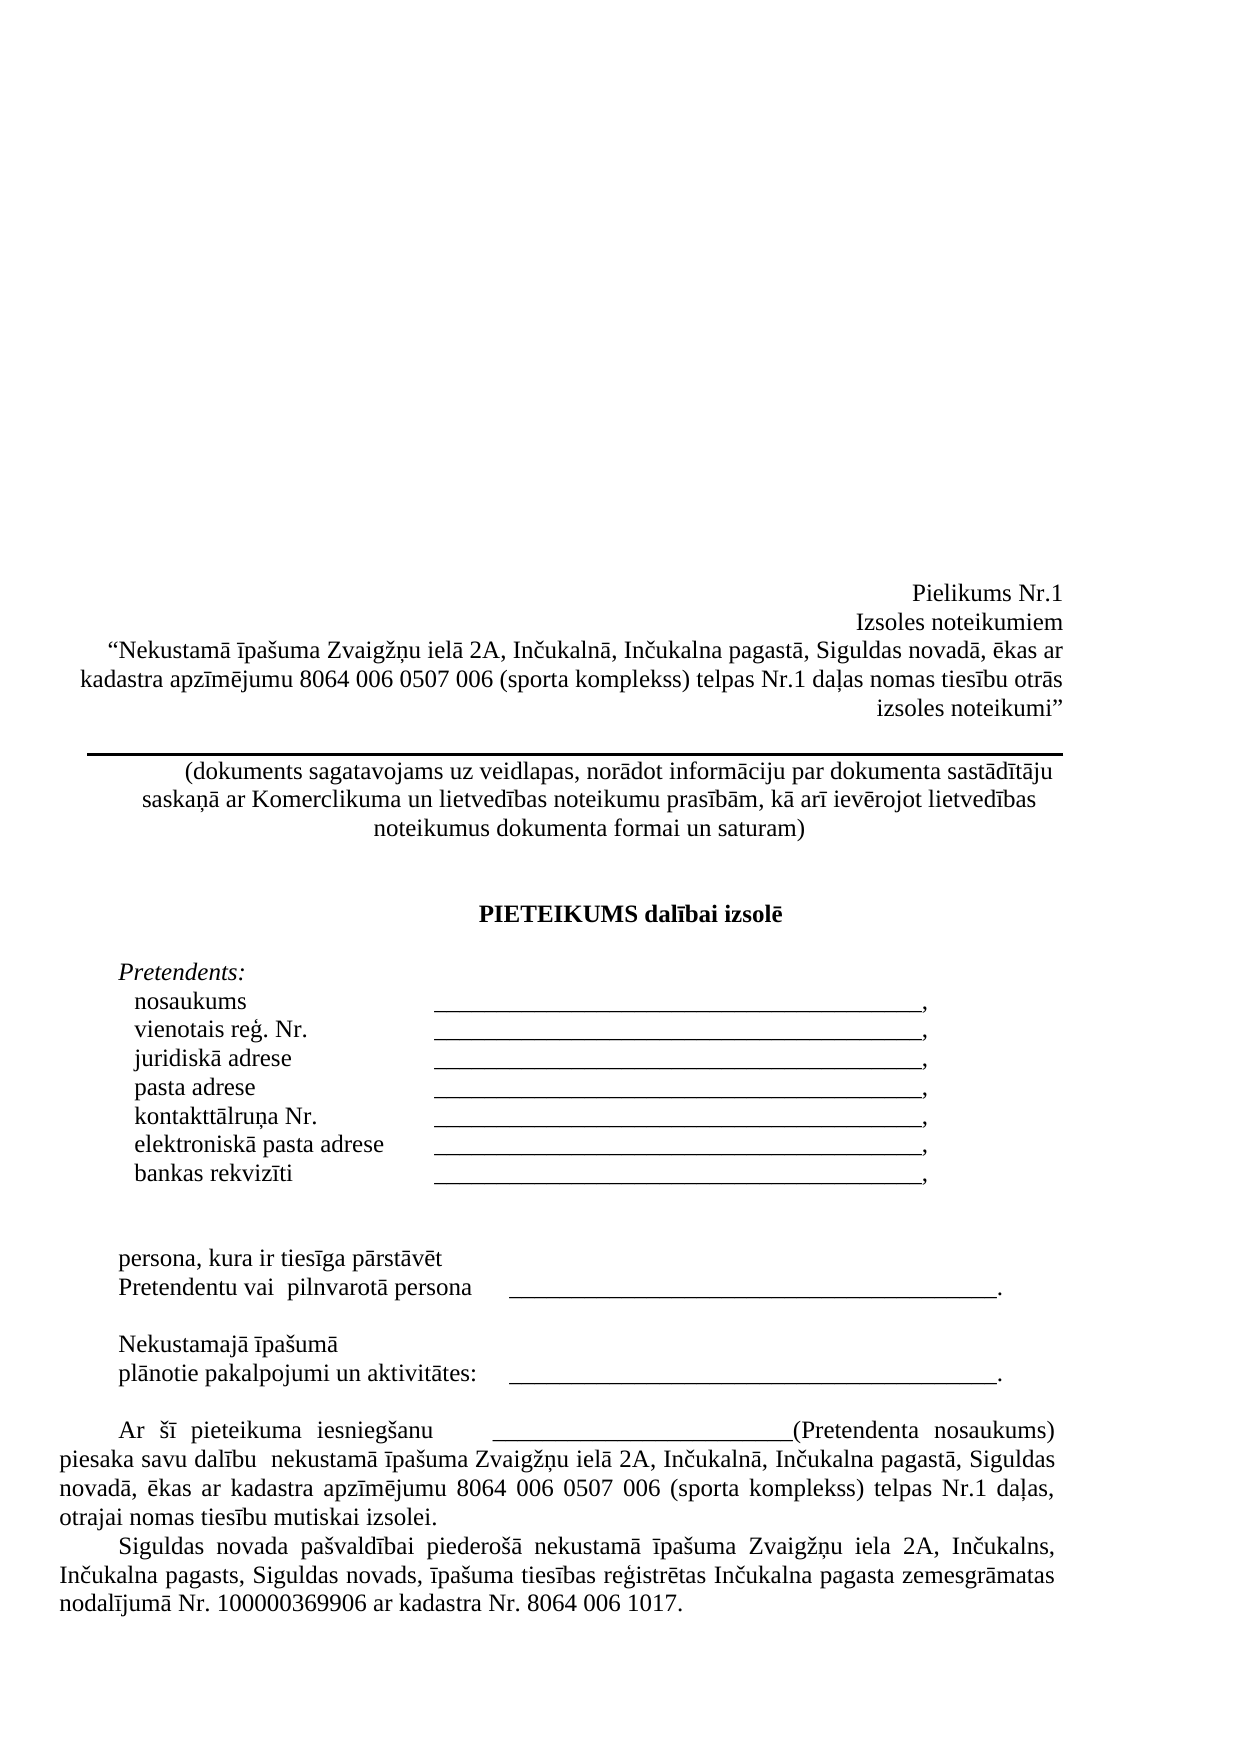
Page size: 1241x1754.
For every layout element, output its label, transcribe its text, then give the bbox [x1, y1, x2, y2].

text Ar šī pieteikuma iesniegšanu ________________________(Pretendenta nosaukums) piesaka savu dalību nekustamā īpašuma Zvaigžņu ielā 2A, Inčukalnā, Inčukalna pagastā, Siguldas novadā, ēkas ar kadastra apzīmējumu 8064 006 0507 006 (sporta komplekss) telpas Nr.1 daļas, otrajai nomas tiesību mutiskai izsolei. [59, 1416, 1056, 1531]
text Izsoles noteikumiem [59, 607, 1063, 636]
text vienotais reģ. Nr. _______________________________________, [59, 1014, 1143, 1043]
text juridiskā adrese _______________________________________, [59, 1043, 1143, 1072]
text Pielikums Nr.1 [59, 578, 1063, 607]
text bankas rekvizīti _______________________________________, [59, 1158, 1143, 1187]
text pasta adrese _______________________________________, [59, 1072, 1143, 1101]
text elektroniskā pasta adrese _______________________________________, [59, 1129, 1143, 1158]
text Siguldas novada pašvaldībai piederošā nekustamā īpašuma Zvaigžņu iela 2A, Inčukalns, Inčukalna pagasts, Siguldas novads, īpašuma tiesības reģistrētas Inčukalna pagasta zemesgrāmatas nodalījumā Nr. 100000369906 ar kadastra Nr. 8064 006 1017. [59, 1531, 1056, 1617]
text PIETEIKUMS dalībai izsolē [59, 899, 1143, 928]
text “Nekustamā īpašuma Zvaigžņu ielā 2A, Inčukalnā, Inčukalna pagastā, Siguldas novadā, ēkas ar kadastra apzīmējumu 8064 006 0507 006 (sporta komplekss) telpas Nr.1 daļas nomas tiesību otrās izsoles noteikumi” [59, 636, 1063, 722]
text (dokuments sagatavojams uz veidlapas, norādot informāciju par dokumenta sastādītāju saskaņā ar Komerclikuma un lietvedības noteikumu prasībām, kā arī ievērojot lietvedības noteikumus dokumenta formai un saturam) [115, 756, 1063, 842]
text Nekustamajā īpašumā [59, 1329, 1143, 1358]
text persona, kura ir tiesīga pārstāvēt [59, 1243, 1143, 1272]
text Pretendentu vai pilnvarotā persona _______________________________________. [59, 1272, 1143, 1301]
text Pretendents: [59, 957, 1143, 986]
text plānotie pakalpojumi un aktivitātes: _______________________________________. [59, 1358, 1143, 1387]
text kontakttālruņa Nr. _______________________________________, [59, 1101, 1143, 1129]
text nosaukums _______________________________________, [59, 986, 1143, 1014]
